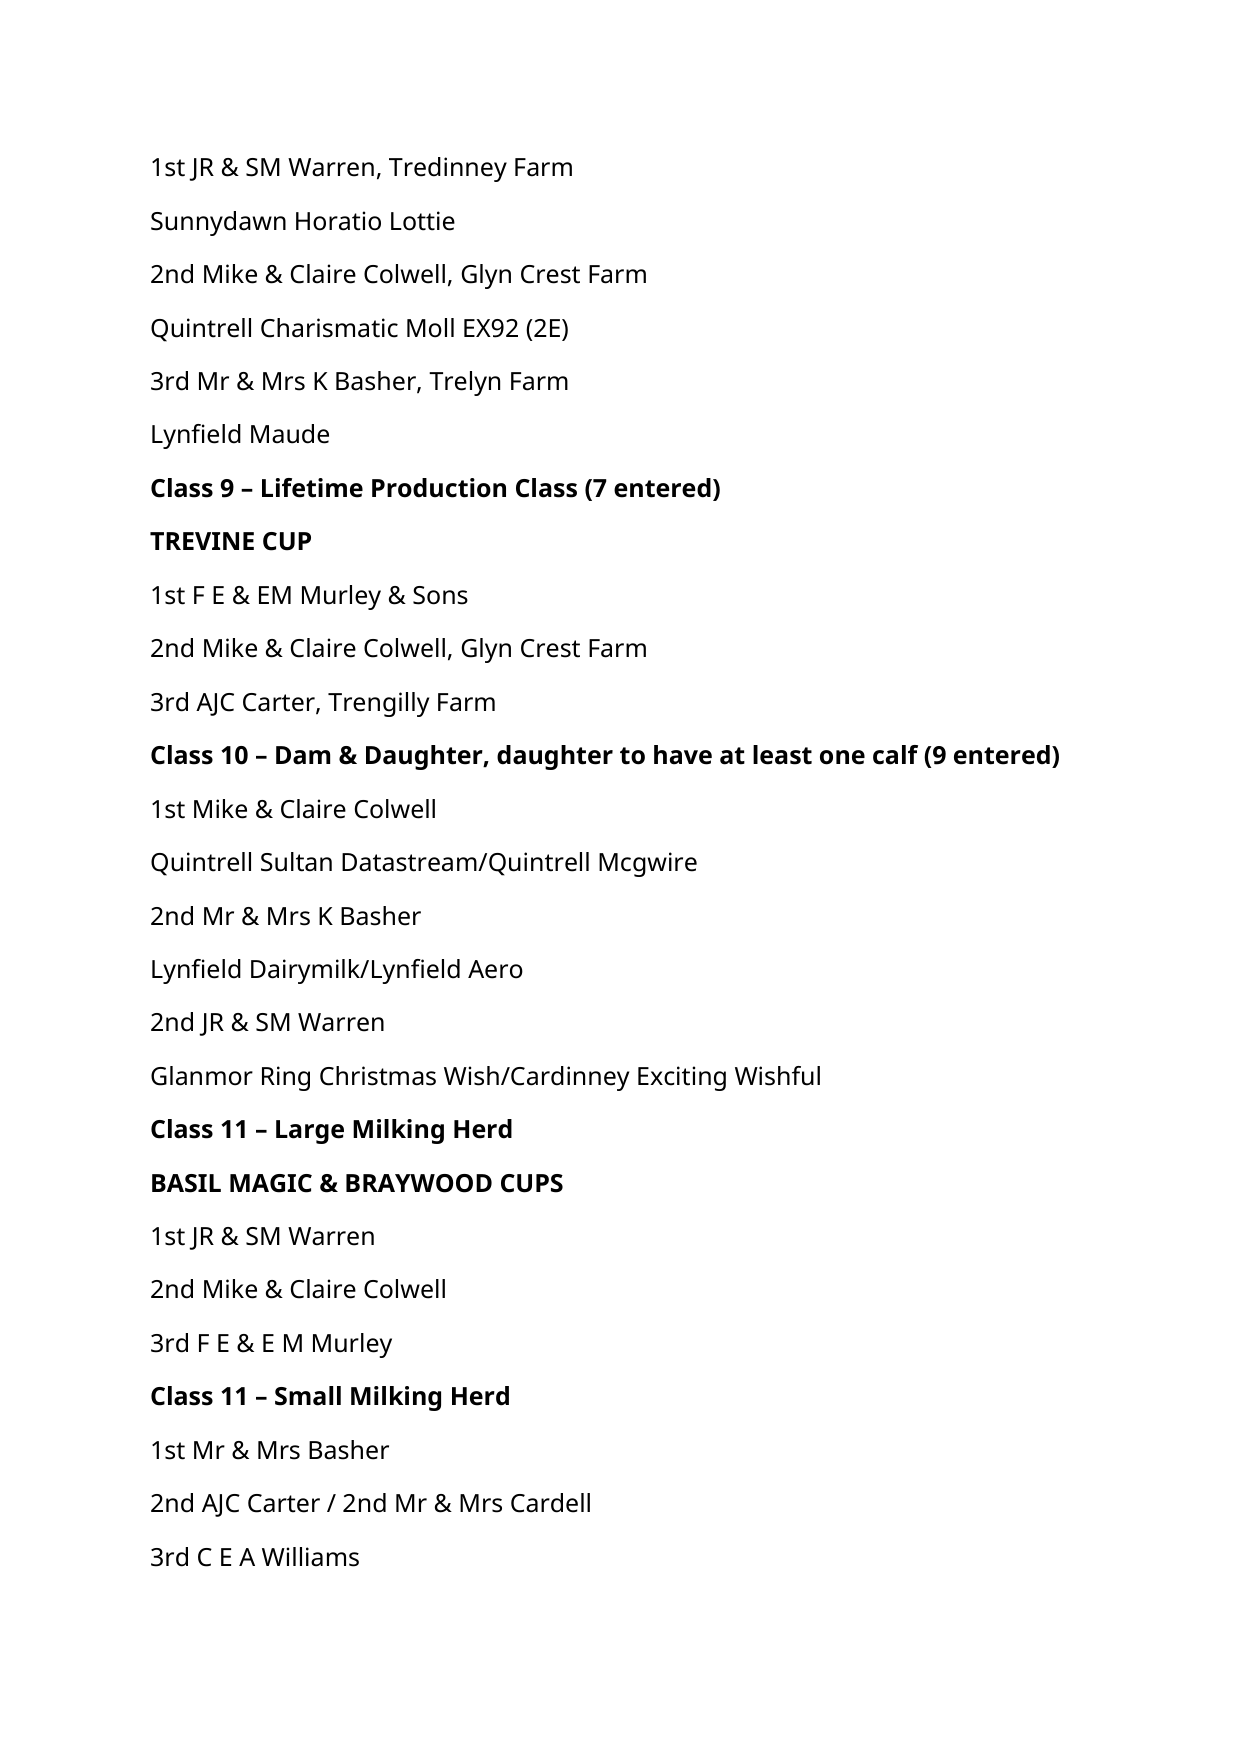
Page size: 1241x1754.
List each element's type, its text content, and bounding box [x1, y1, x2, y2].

text Lynfield Maude [150, 417, 1090, 451]
text 1st JR & SM Warren [150, 1219, 1090, 1253]
text Quintrell Charismatic Moll EX92 (2E) [150, 310, 1090, 344]
text 2nd JR & SM Warren [150, 1005, 1090, 1039]
text Glanmor Ring Christmas Wish/Cardinney Exciting Wishful [150, 1058, 1090, 1092]
text 1st Mr & Mrs Basher [150, 1432, 1090, 1467]
text Class 9 – Lifetime Production Class (7 entered) [150, 471, 1090, 505]
text 2nd Mr & Mrs K Basher [150, 898, 1090, 932]
text Sunnydawn Horatio Lottie [150, 203, 1090, 237]
text Class 11 – Small Milking Herd [150, 1379, 1090, 1413]
text 1st JR & SM Warren, Tredinney Farm [150, 150, 1090, 184]
text BASIL MAGIC & BRAYWOOD CUPS [150, 1165, 1090, 1199]
text 2nd Mike & Claire Colwell, Glyn Crest Farm [150, 257, 1090, 291]
text 3rd C E A Williams [150, 1539, 1090, 1573]
text Class 11 – Large Milking Herd [150, 1112, 1090, 1146]
text 2nd Mike & Claire Colwell [150, 1272, 1090, 1306]
text 3rd Mr & Mrs K Basher, Trelyn Farm [150, 364, 1090, 398]
text 3rd F E & E M Murley [150, 1326, 1090, 1360]
text 1st F E & EM Murley & Sons [150, 577, 1090, 612]
text 2nd AJC Carter / 2nd Mr & Mrs Cardell [150, 1486, 1090, 1520]
text 2nd Mike & Claire Colwell, Glyn Crest Farm [150, 631, 1090, 665]
text Class 10 – Dam & Daughter, daughter to have at least one calf (9 entered) [150, 738, 1090, 772]
text Lynfield Dairymilk/Lynfield Aero [150, 952, 1090, 986]
text TREVINE CUP [150, 524, 1090, 558]
text Quintrell Sultan Datastream/Quintrell Mcgwire [150, 845, 1090, 879]
text 3rd AJC Carter, Trengilly Farm [150, 684, 1090, 718]
text 1st Mike & Claire Colwell [150, 791, 1090, 825]
